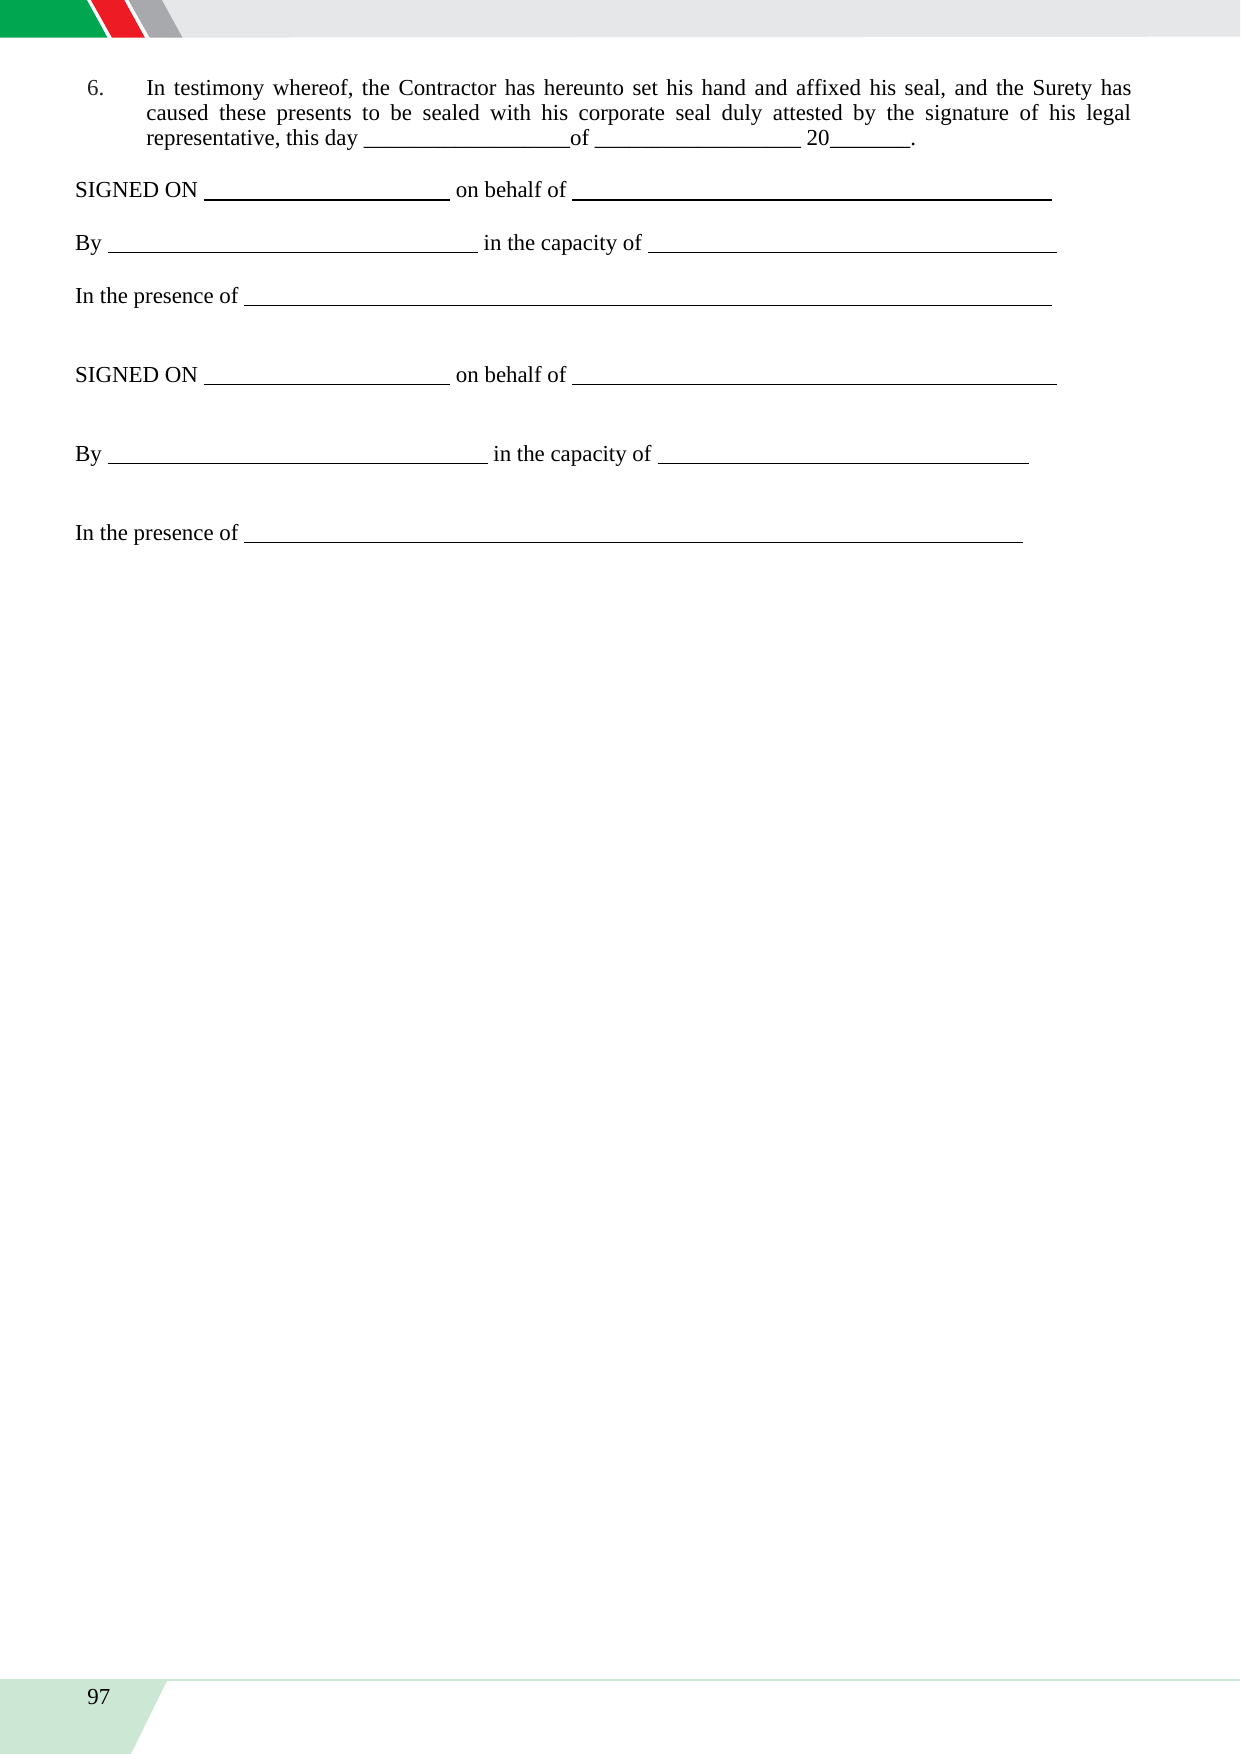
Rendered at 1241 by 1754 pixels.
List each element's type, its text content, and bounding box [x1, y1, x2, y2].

text SIGNED ON on behalf of [75, 177, 1165, 203]
text SIGNED ON on behalf of [75, 361, 1165, 387]
text In the presence of [75, 282, 1165, 308]
text In the presence of [75, 519, 1165, 546]
list In testimony whereof, the Contractor has hereunto set his hand and affixed his seal, and the Surety has caused these presents to be sealed with his corporate seal duly attested by the signature of his legal representative, this day __________________of __________________ 20_______. [87, 75, 1133, 150]
text By in the capacity of [75, 440, 1165, 466]
text By in the capacity of [75, 229, 1165, 256]
